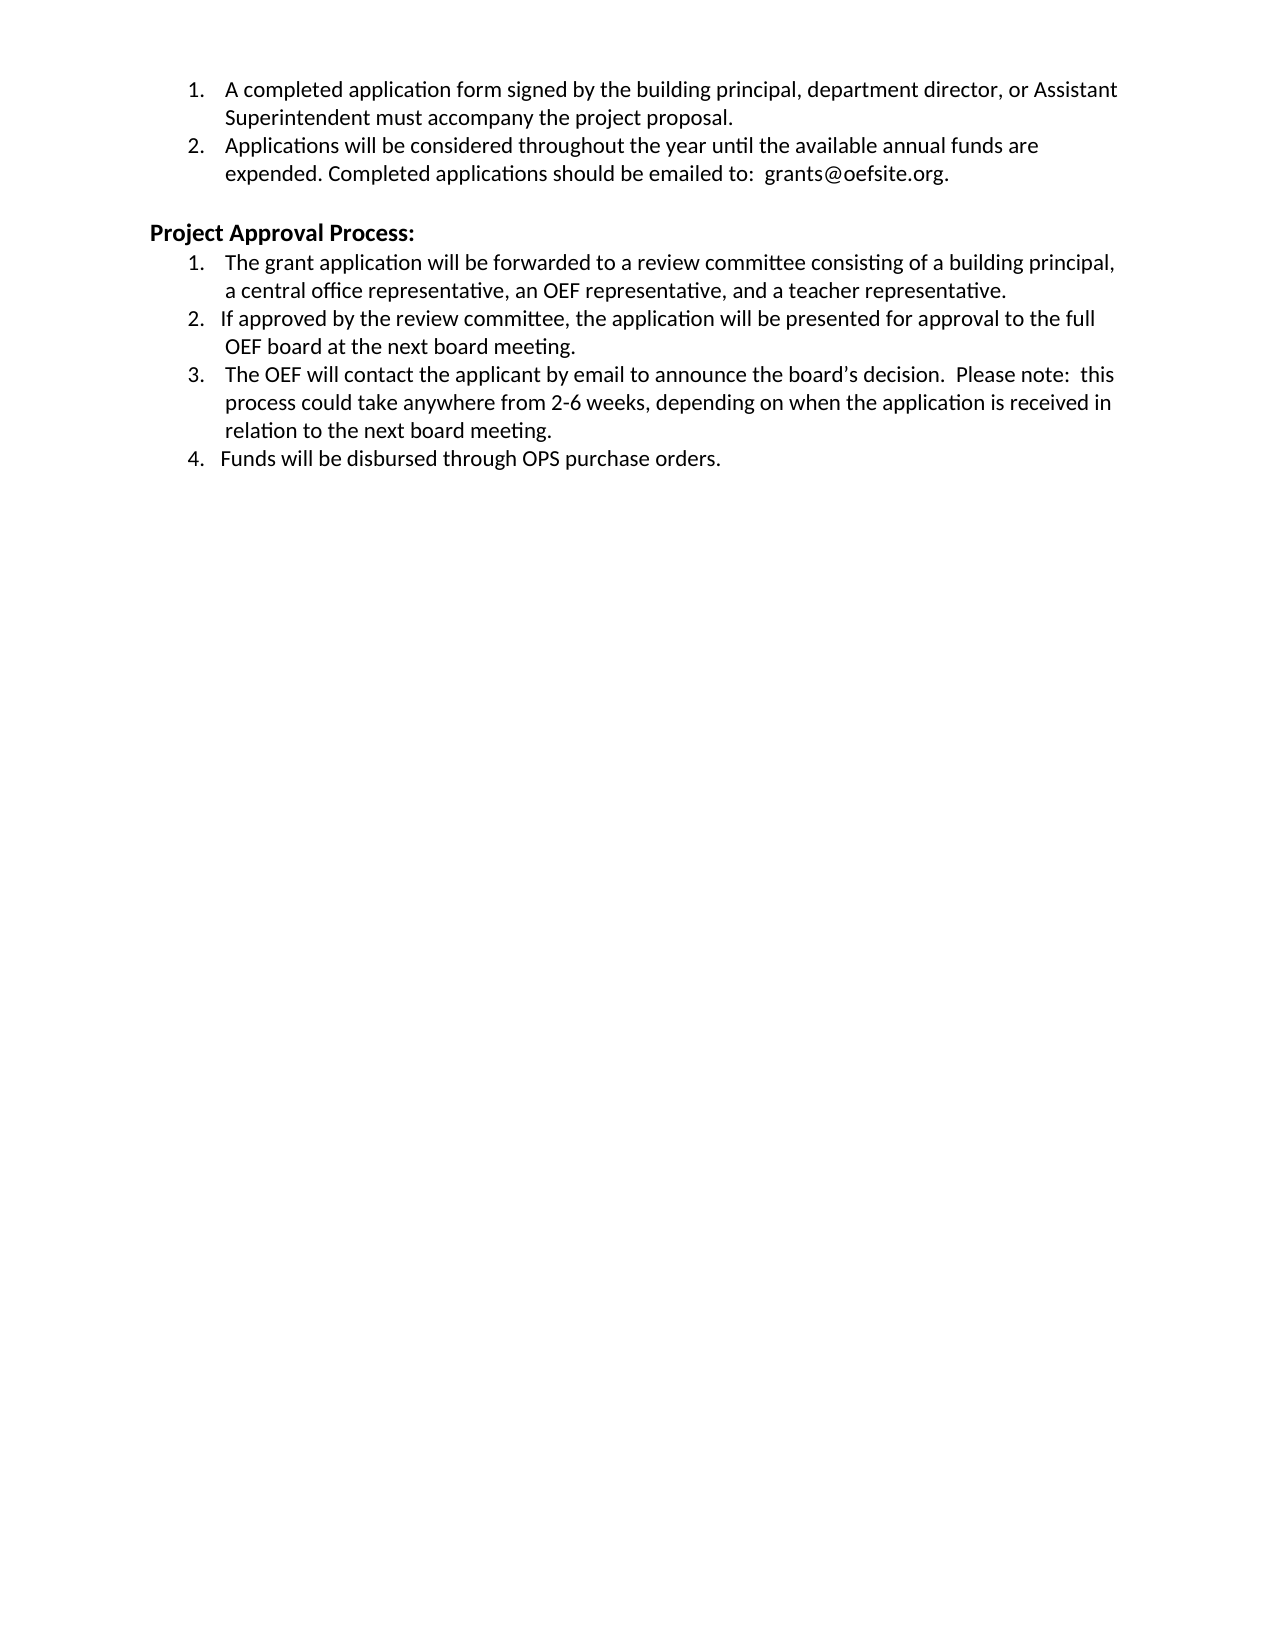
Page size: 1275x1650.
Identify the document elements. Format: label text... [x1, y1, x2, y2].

text 3. The OEF will contact the applicant by email to announce the board’s decision. Please note: this process could take anywhere from 2-6 weeks, depending on when the application is received in relation to the next board meeting. [187, 360, 1125, 444]
text 1. A completed application form signed by the building principal, department director, or Assistant Superintendent must accompany the project proposal. [187, 75, 1125, 131]
text 2. If approved by the review committee, the application will be presented for approval to the full OEF board at the next board meeting. [187, 304, 1125, 360]
text 4. Funds will be disbursed through OPS purchase orders. [187, 444, 1125, 472]
text 2. Applications will be considered throughout the year until the available annual funds are expended. Completed applications should be emailed to: grants@oefsite.org. [187, 131, 1125, 187]
text 1. The grant application will be forwarded to a review committee consisting of a building principal, a central office representative, an OEF representative, and a teacher representative. [187, 248, 1125, 304]
text Project Approval Process: [150, 218, 1125, 248]
